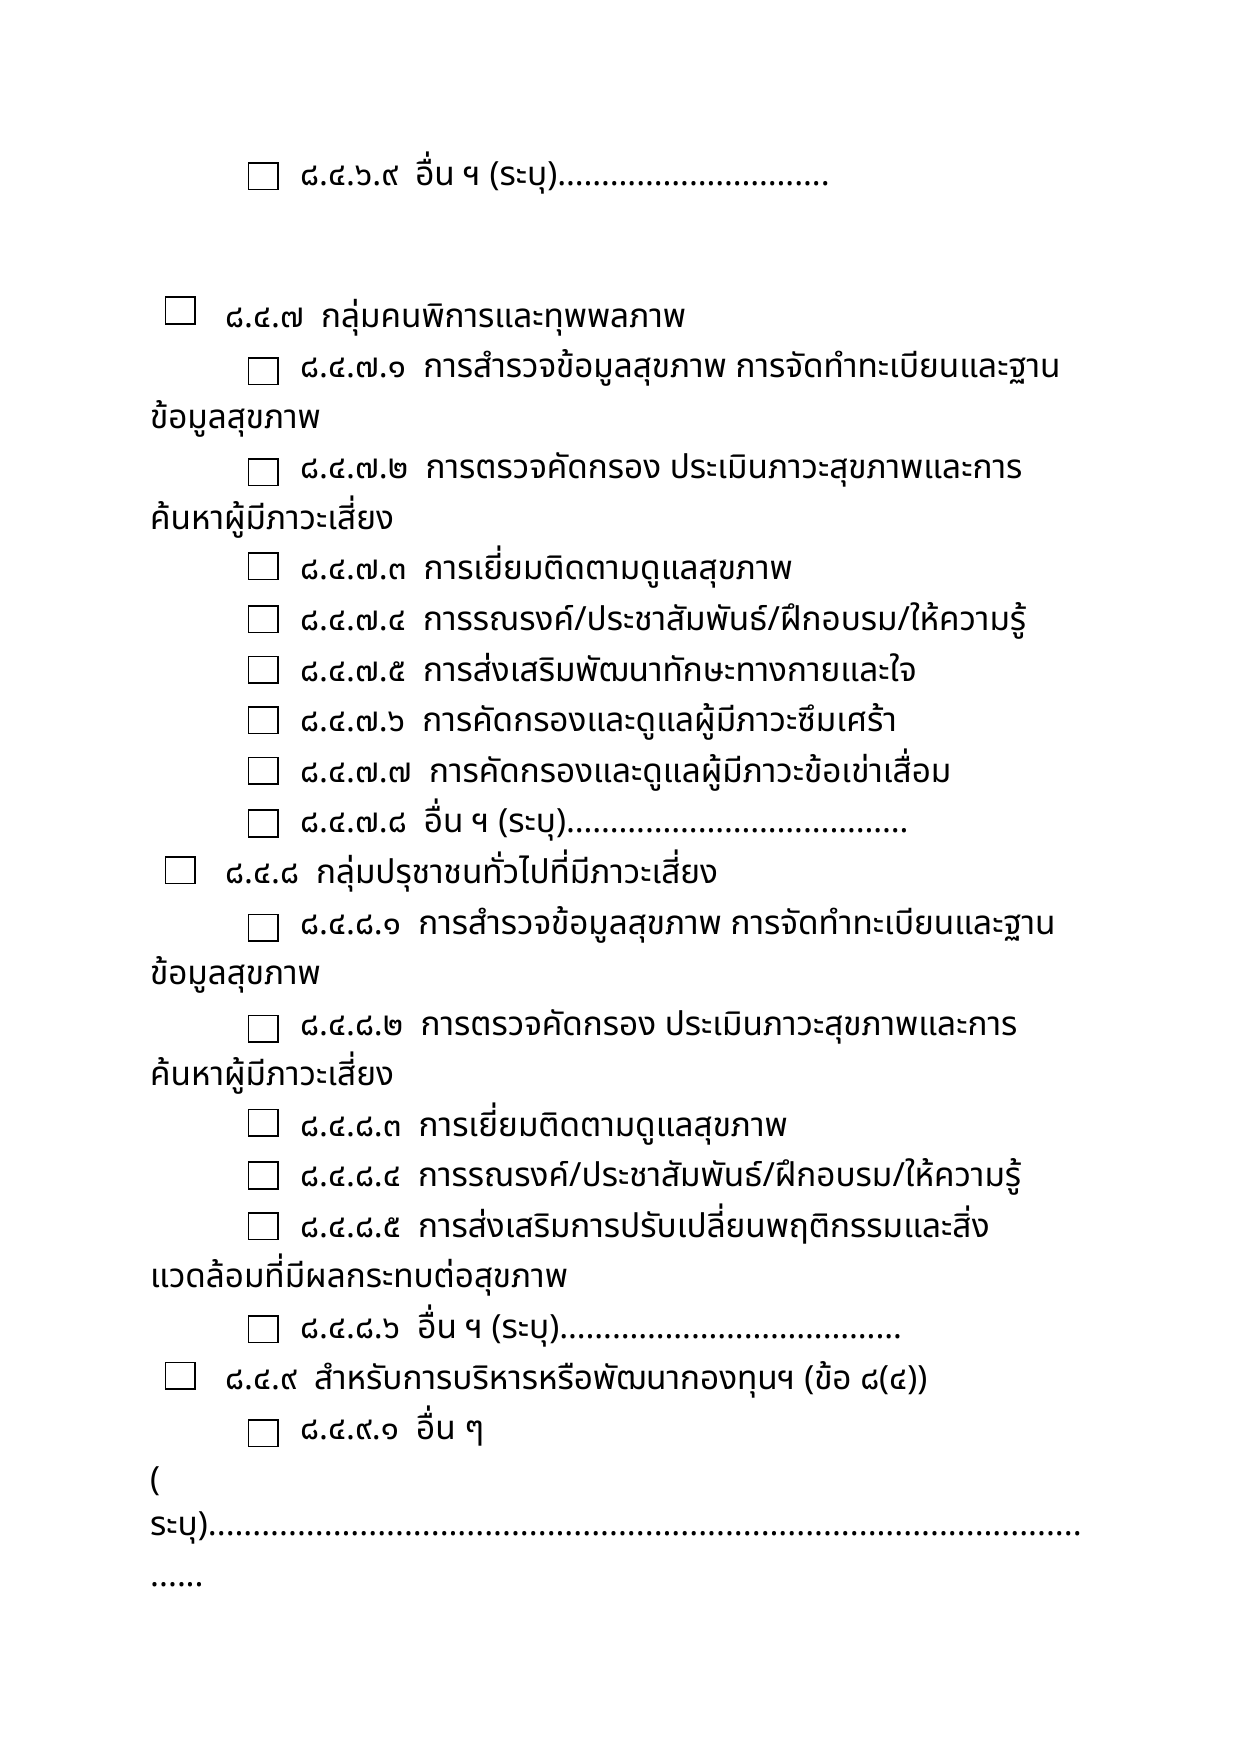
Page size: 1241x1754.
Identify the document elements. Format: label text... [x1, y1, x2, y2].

text ๘.๔.๙ สำหรับการบริหารหรือพัฒนากองทุนฯ (ข้อ ๘(๔)) [150, 1353, 1090, 1404]
text ๘.๔.๗.๓ การเยี่ยมติดตามดูแลสุขภาพ [150, 544, 1090, 595]
text ๘.๔.๗ กลุ่มคนพิการและทุพพลภาพ [150, 291, 1090, 342]
text ๘.๔.๘.๒ การตรวจคัดกรอง ประเมินภาวะสุขภาพและการค้นหาผู้มีภาวะเสี่ยง [150, 999, 1090, 1101]
text ๘.๔.๘.๔ การรณรงค์/ประชาสัมพันธ์/ฝึกอบรม/ให้ความรู้ [150, 1151, 1090, 1202]
text ๘.๔.๘.๑ การสำรวจข้อมูลสุขภาพ การจัดทำทะเบียนและฐานข้อมูลสุขภาพ [150, 898, 1090, 999]
text ๘.๔.๘.๕ การส่งเสริมการปรับเปลี่ยนพฤติกรรมและสิ่งแวดล้อมที่มีผลกระทบต่อสุขภาพ [150, 1202, 1090, 1303]
text ๘.๔.๖.๙ อื่น ฯ (ระบุ)…………………………. [150, 150, 1090, 201]
text ๘.๔.๙.๑ อื่น ๆ (ระบุ)........................................................................................................ [150, 1404, 1090, 1596]
text ๘.๔.๘.๓ การเยี่ยมติดตามดูแลสุขภาพ [150, 1101, 1090, 1151]
text ๘.๔.๗.๗ การคัดกรองและดูแลผู้มีภาวะข้อเข่าเสื่อม [150, 747, 1090, 797]
text ๘.๔.๘ กลุ่มปรุชาชนทั่วไปที่มีภาวะเสี่ยง [150, 848, 1090, 898]
text ๘.๔.๗.๔ การรณรงค์/ประชาสัมพันธ์/ฝึกอบรม/ให้ความรู้ [150, 595, 1090, 645]
text ๘.๔.๘.๖ อื่น ฯ (ระบุ)………………………………… [150, 1303, 1090, 1353]
text ๘.๔.๗.๘ อื่น ฯ (ระบุ)………………………………… [150, 797, 1090, 848]
text ๘.๔.๗.๑ การสำรวจข้อมูลสุขภาพ การจัดทำทะเบียนและฐานข้อมูลสุขภาพ [150, 342, 1090, 443]
text ๘.๔.๗.๖ การคัดกรองและดูแลผู้มีภาวะซึมเศร้า [150, 696, 1090, 747]
text ๘.๔.๗.๒ การตรวจคัดกรอง ประเมินภาวะสุขภาพและการค้นหาผู้มีภาวะเสี่ยง [150, 443, 1090, 544]
text ๘.๔.๗.๕ การส่งเสริมพัฒนาทักษะทางกายและใจ [150, 645, 1090, 696]
